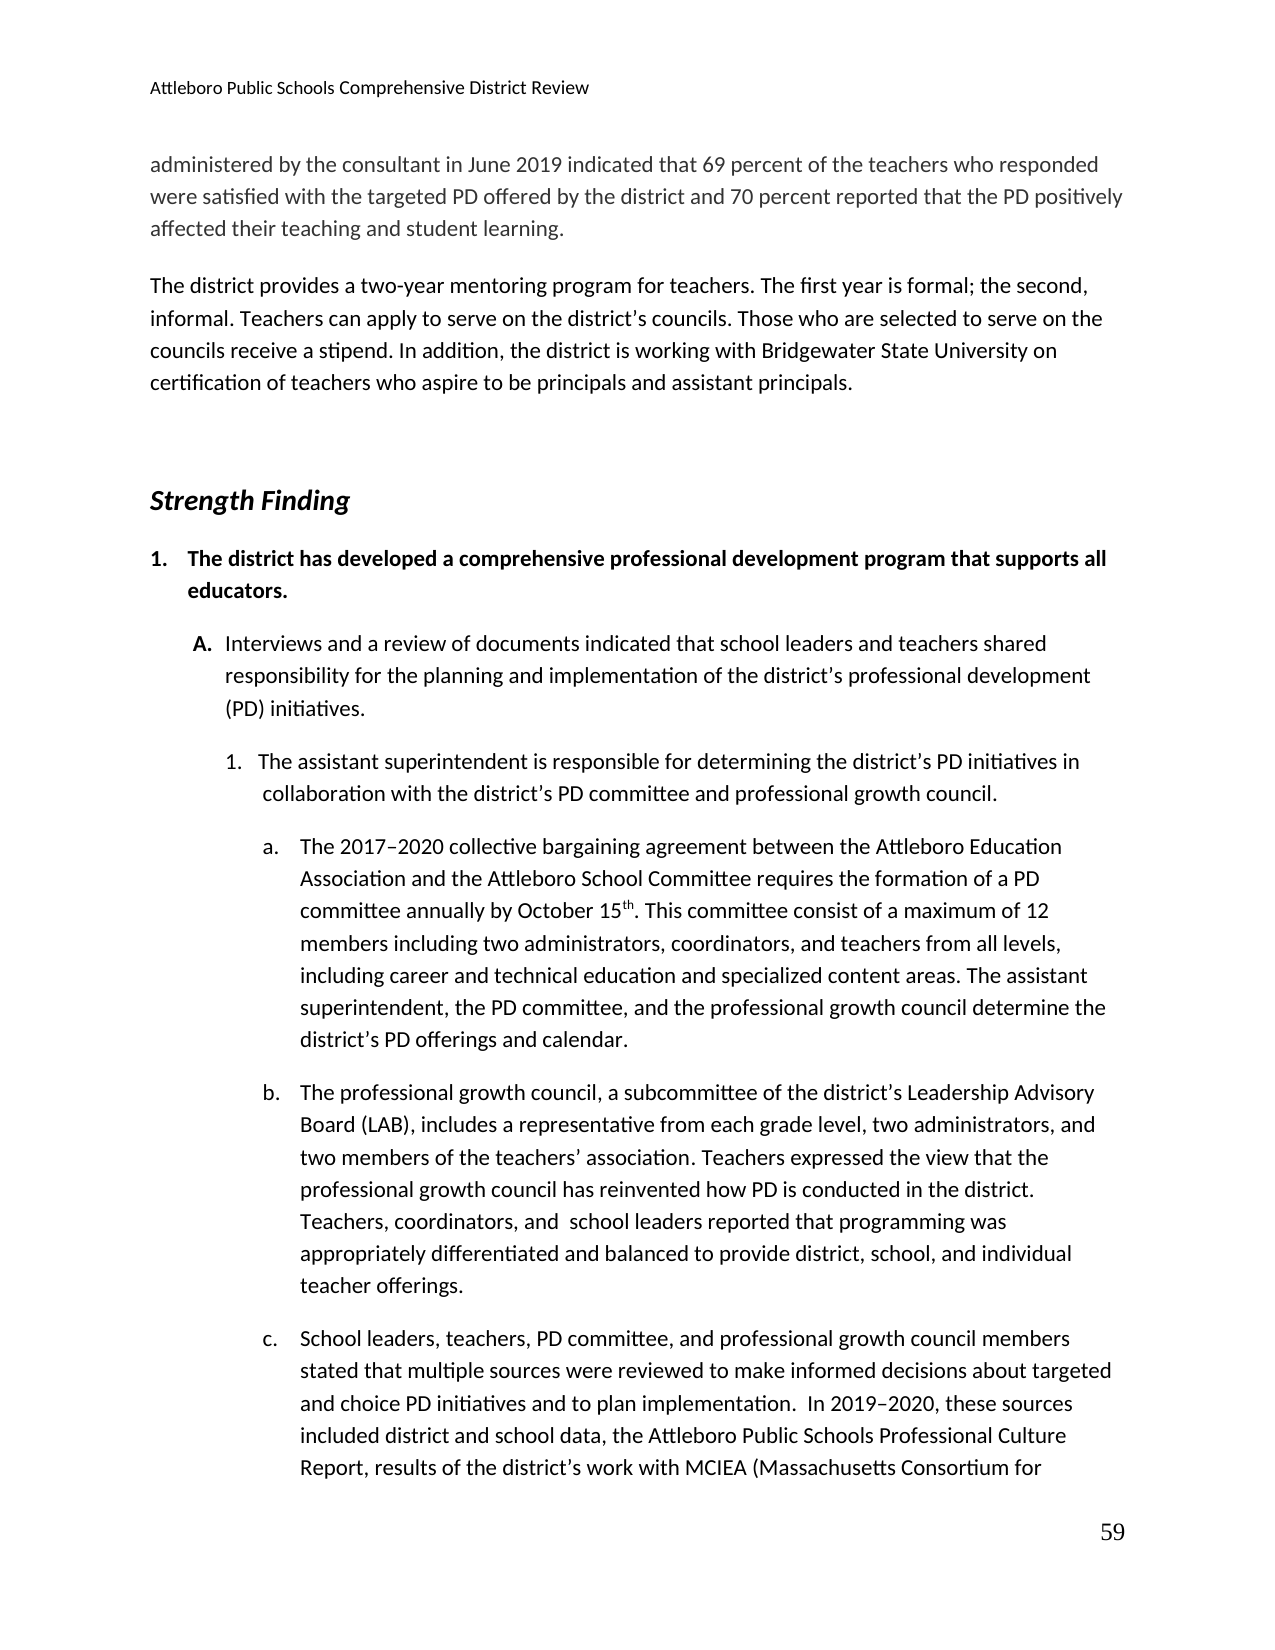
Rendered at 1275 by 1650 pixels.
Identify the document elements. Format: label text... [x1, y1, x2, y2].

list The professional growth council, a subcommittee of the district’s Leadership Advisory Board (LAB), includes a representative from each grade level, two administrators, and two members of the teachers’ association. Teachers expressed the view that the professional growth council has reinvented how PD is conducted in the district. Teachers, coordinators, and school leaders reported that programming was appropriately differentiated and balanced to provide district, school, and individual teacher offerings. [262, 1078, 1125, 1299]
text A. Interviews and a review of documents indicated that school leaders and teachers shared responsibility for the planning and implementation of the district’s professional development (PD) initiatives. [187, 629, 1125, 722]
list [262, 1324, 1134, 1481]
text Strength Finding [150, 482, 1125, 518]
text 1. The district has developed a comprehensive professional development program that supports all educators. [150, 544, 1125, 604]
text The district provides a two-year mentoring program for teachers. The first year is formal; the second, informal. Teachers can apply to serve on the district’s councils. Those who are selected to serve on the councils receive a stipend. In addition, the district is working with Bridgewater State University on certification of teachers who aspire to be principals and assistant principals. [150, 272, 1125, 396]
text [150, 150, 1125, 242]
list The 2017–2020 collective bargaining agreement between the Attleboro Education Association and the Attleboro School Committee requires the formation of a PD committee annually by October 15th. This committee consist of a maximum of 12 members including two administrators, coordinators, and teachers from all levels, including career and technical education and specialized content areas. The assistant superintendent, the PD committee, and the professional growth council determine the district’s PD offerings and calendar. [262, 832, 1125, 1053]
text 1. The assistant superintendent is responsible for determining the district’s PD initiatives in collaboration with the district’s PD committee and professional growth council. [225, 747, 1125, 807]
